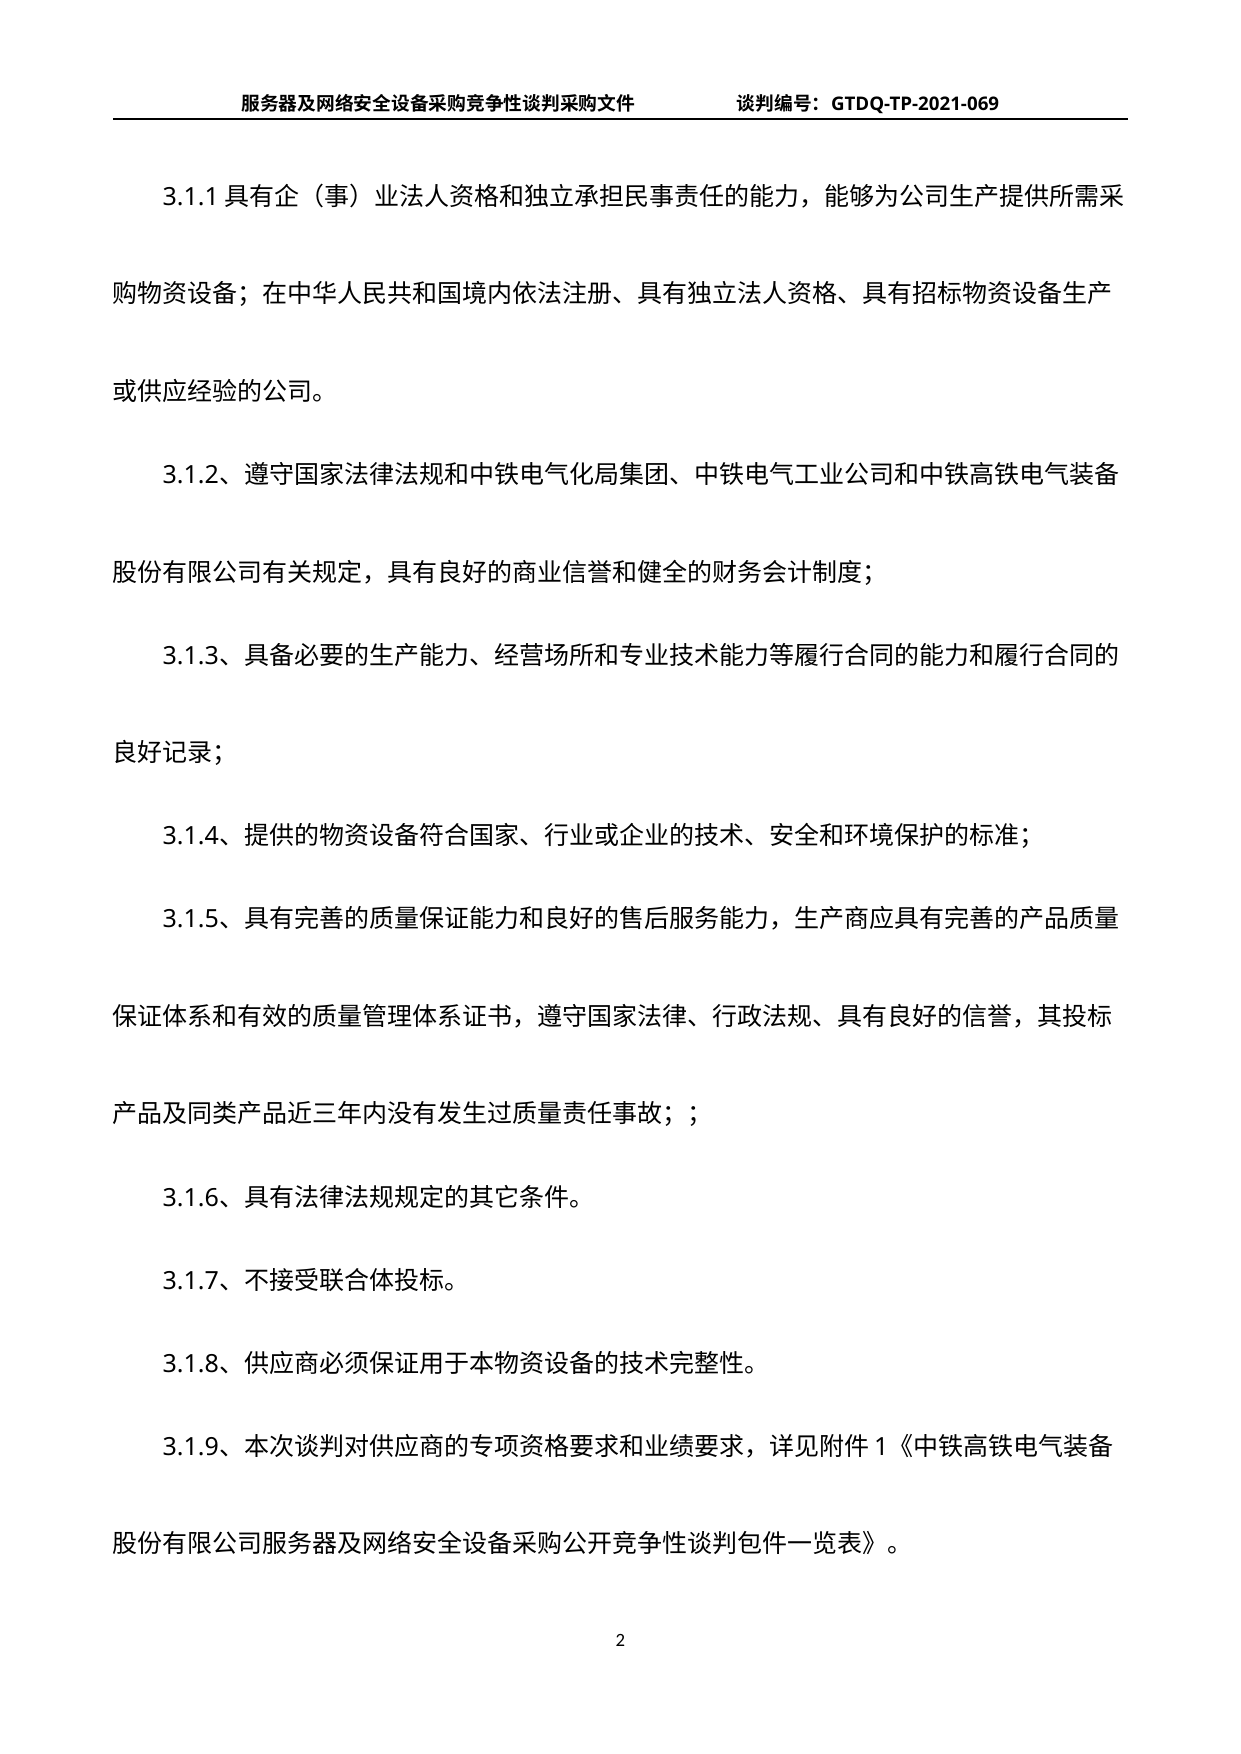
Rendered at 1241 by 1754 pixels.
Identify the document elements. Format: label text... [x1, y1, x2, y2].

text 3.1.9、本次谈判对供应商的专项资格要求和业绩要求，详见附件1《中铁高铁电气装备股份有限公司服务器及网络安全设备采购公开竞争性谈判包件一览表》。 [112, 1412, 1128, 1574]
text 3.1.5、具有完善的质量保证能力和良好的售后服务能力，生产商应具有完善的产品质量保证体系和有效的质量管理体系证书，遵守国家法律、行政法规、具有良好的信誉，其投标产品及同类产品近三年内没有发生过质量责任事故；； [112, 884, 1128, 1144]
text 3.1.2、遵守国家法律法规和中铁电气化局集团、中铁电气工业公司和中铁高铁电气装备股份有限公司有关规定，具有良好的商业信誉和健全的财务会计制度； [112, 440, 1128, 603]
text 3.1.7、不接受联合体投标。 [112, 1246, 1128, 1311]
text 3.1.6、具有法律法规规定的其它条件。 [112, 1163, 1128, 1228]
text 3.1.1具有企（事）业法人资格和独立承担民事责任的能力，能够为公司生产提供所需采购物资设备；在中华人民共和国境内依法注册、具有独立法人资格、具有招标物资设备生产或供应经验的公司。 [112, 162, 1128, 422]
text 3.1.3、具备必要的生产能力、经营场所和专业技术能力等履行合同的能力和履行合同的良好记录； [112, 621, 1128, 783]
text 3.1.8、供应商必须保证用于本物资设备的技术完整性。 [112, 1329, 1128, 1394]
text 3.1.4、提供的物资设备符合国家、行业或企业的技术、安全和环境保护的标准； [112, 801, 1128, 866]
